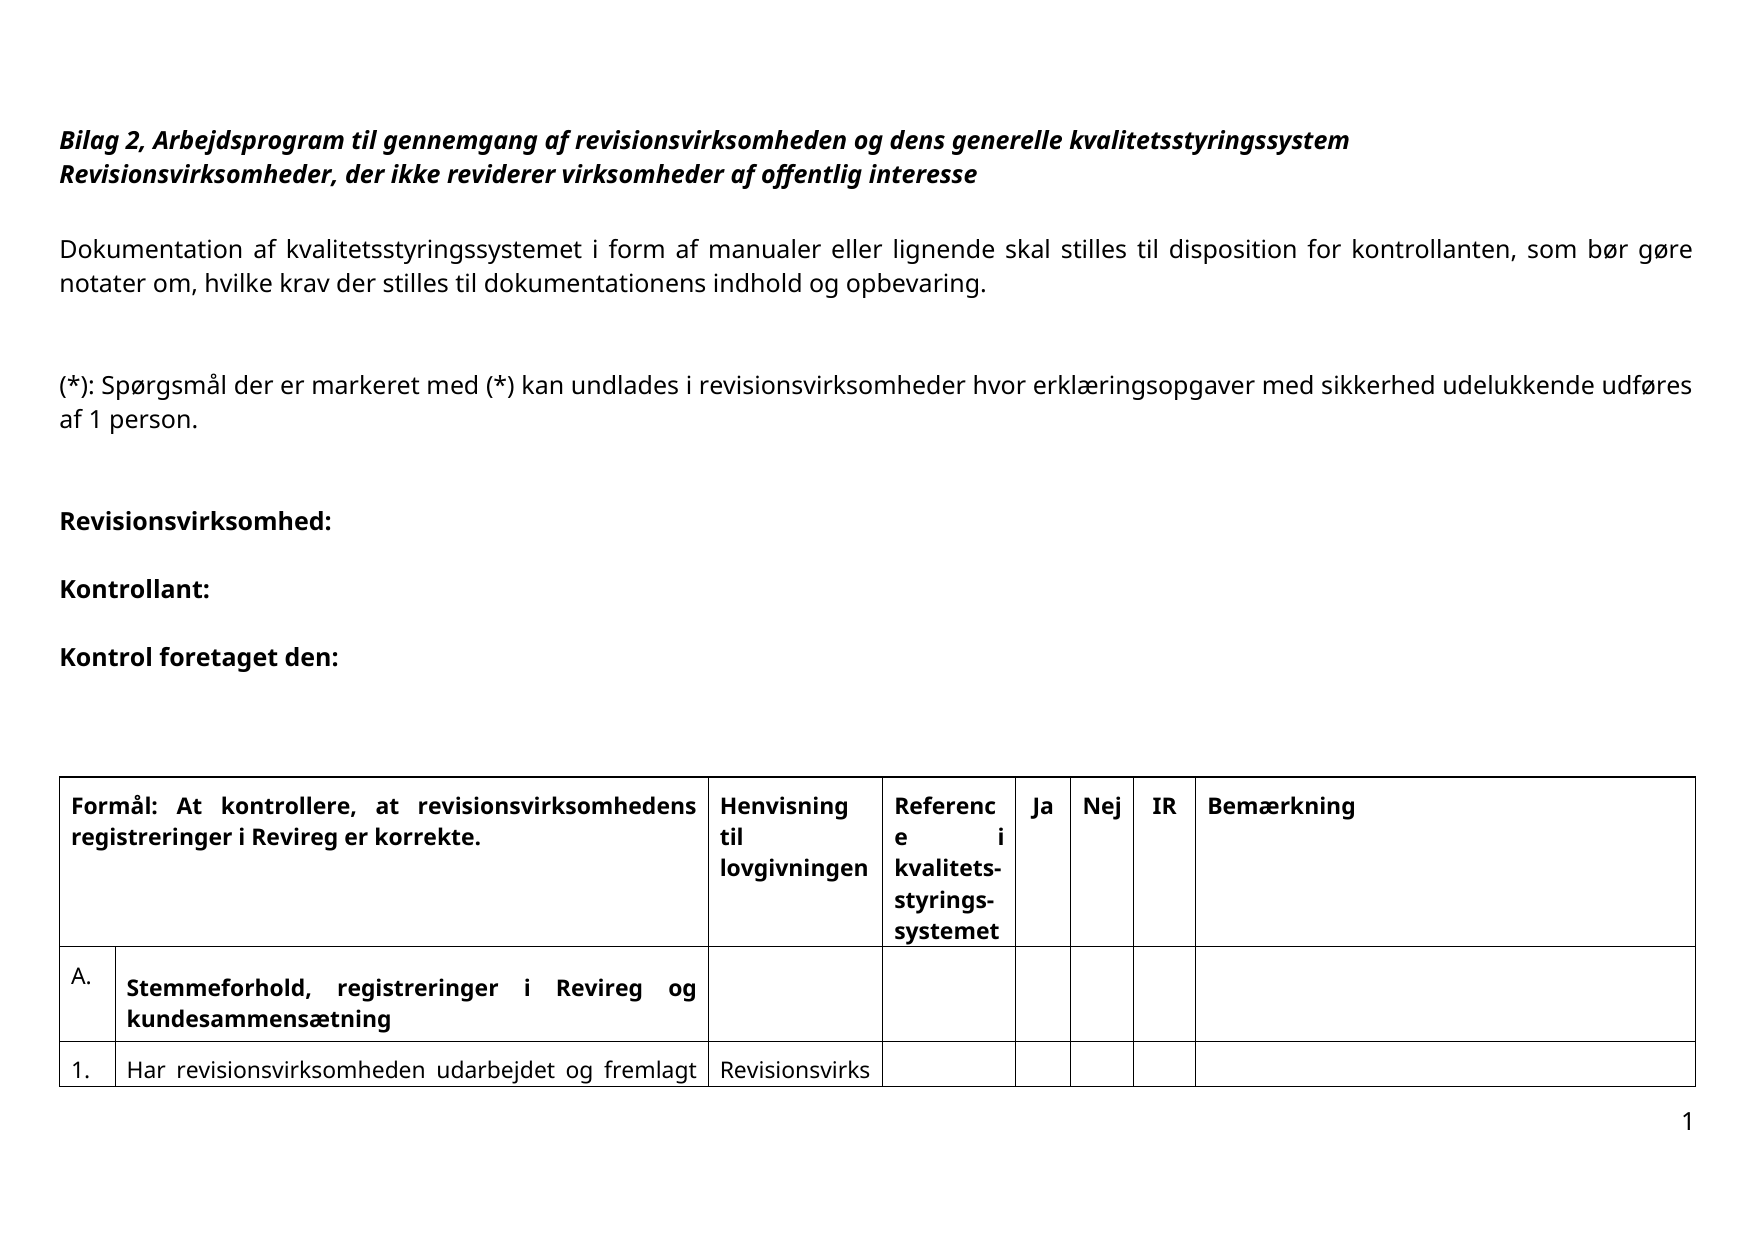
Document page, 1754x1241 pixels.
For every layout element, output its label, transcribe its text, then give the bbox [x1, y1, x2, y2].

text Kontrol foretaget den: [59, 640, 1695, 674]
table_cell [883, 947, 1015, 1041]
table_cell [1134, 1042, 1195, 1086]
text (*): Spørgsmål der er markeret med (*) kan undlades i revisionsvirksomheder hvor erklæringsopgaver med sikkerhed udelukkende udføres af 1 person. [59, 368, 1695, 436]
table_cell [1016, 947, 1070, 1041]
text Dokumentation af kvalitetsstyringssystemet i form af manualer eller lignende skal stilles til disposition for kontrollanten, som bør gøre notater om, hvilke krav der stilles til dokumentationens indhold og opbevaring. [59, 231, 1695, 299]
table_cell [1016, 1042, 1070, 1086]
table_header Bemærkning [1196, 778, 1695, 946]
table_header Ja [1016, 778, 1070, 946]
table_header Nej [1071, 778, 1133, 946]
table_cell [1071, 947, 1133, 1041]
table_cell A. [60, 947, 115, 1041]
table_header Formål: At kontrollere, at revisionsvirksomhedens registreringer i Revireg er korrekte. [60, 778, 708, 946]
table_cell Stemmeforhold, registreringer i Revireg og kundesammensætning [116, 947, 708, 1041]
table_cell Revisionsvirksomhedsbekg. § 3, stk. 1 [709, 1042, 882, 1086]
table_header Reference i kvalitets-styrings-systemet [883, 778, 1015, 946]
text Revisionsvirksomhed: [59, 504, 1695, 538]
table_header Henvisning til lovgivningen [709, 778, 882, 946]
table_cell [1196, 1042, 1695, 1086]
table_cell [1134, 947, 1195, 1041]
subtitle Bilag 2, Arbejdsprogram til gennemgang af revisionsvirksomheden og dens generelle kvalitetsstyringssystem Revisionsvirksomheder, der ikke reviderer virksomheder af offentlig interesse [59, 123, 1695, 191]
table_cell [709, 947, 882, 1041]
table_cell [883, 1042, 1015, 1086]
table_cell [1196, 947, 1695, 1041]
table_cell 1. [60, 1042, 115, 1086]
table_cell [1071, 1042, 1133, 1086]
table_header IR [1134, 778, 1195, 946]
text Kontrollant: [59, 572, 1695, 606]
table_cell Har revisionsvirksomheden udarbejdet og fremlagt en ajourført ejer- og stemmerettighedsfortegnelse, og er dette korrekt registreret i Revireg? [116, 1042, 708, 1086]
